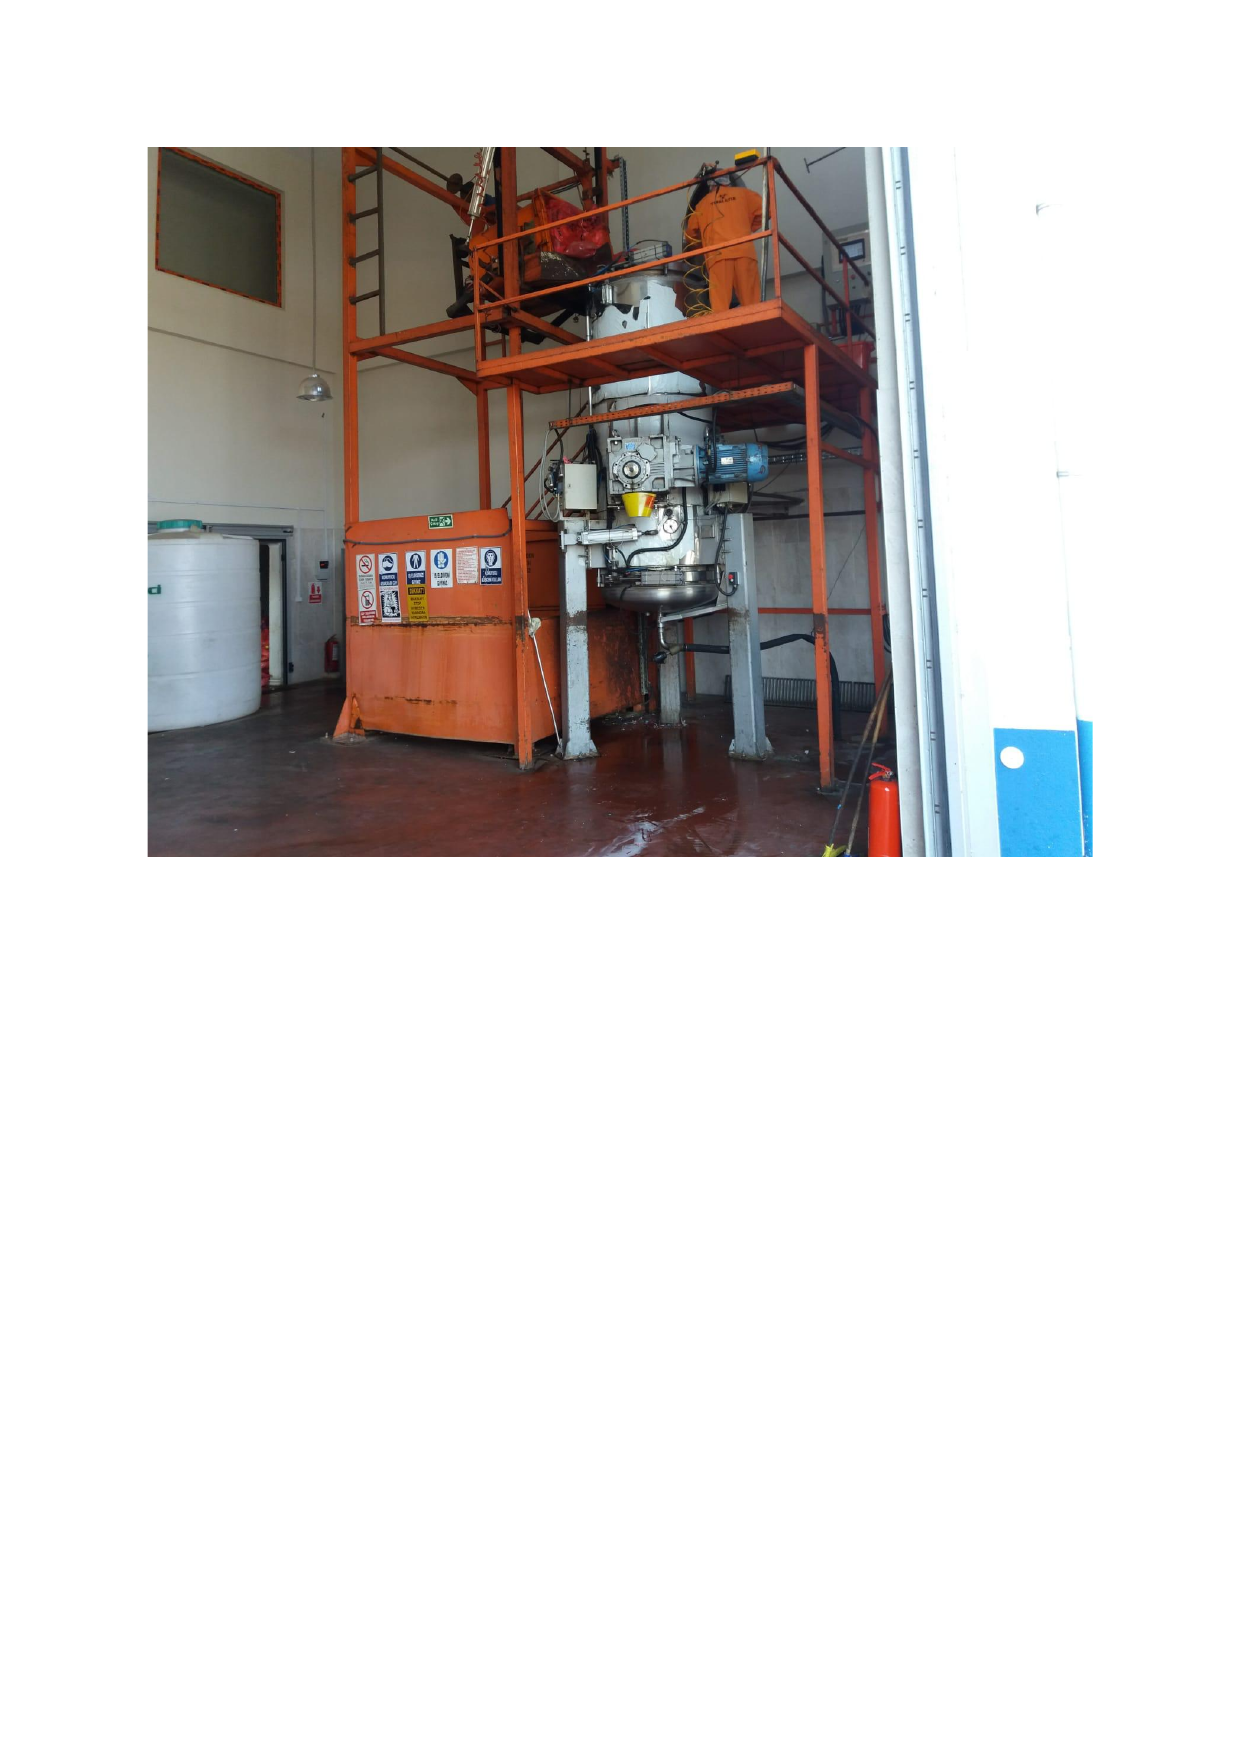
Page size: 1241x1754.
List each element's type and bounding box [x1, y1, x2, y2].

picture [147, 147, 1093, 857]
